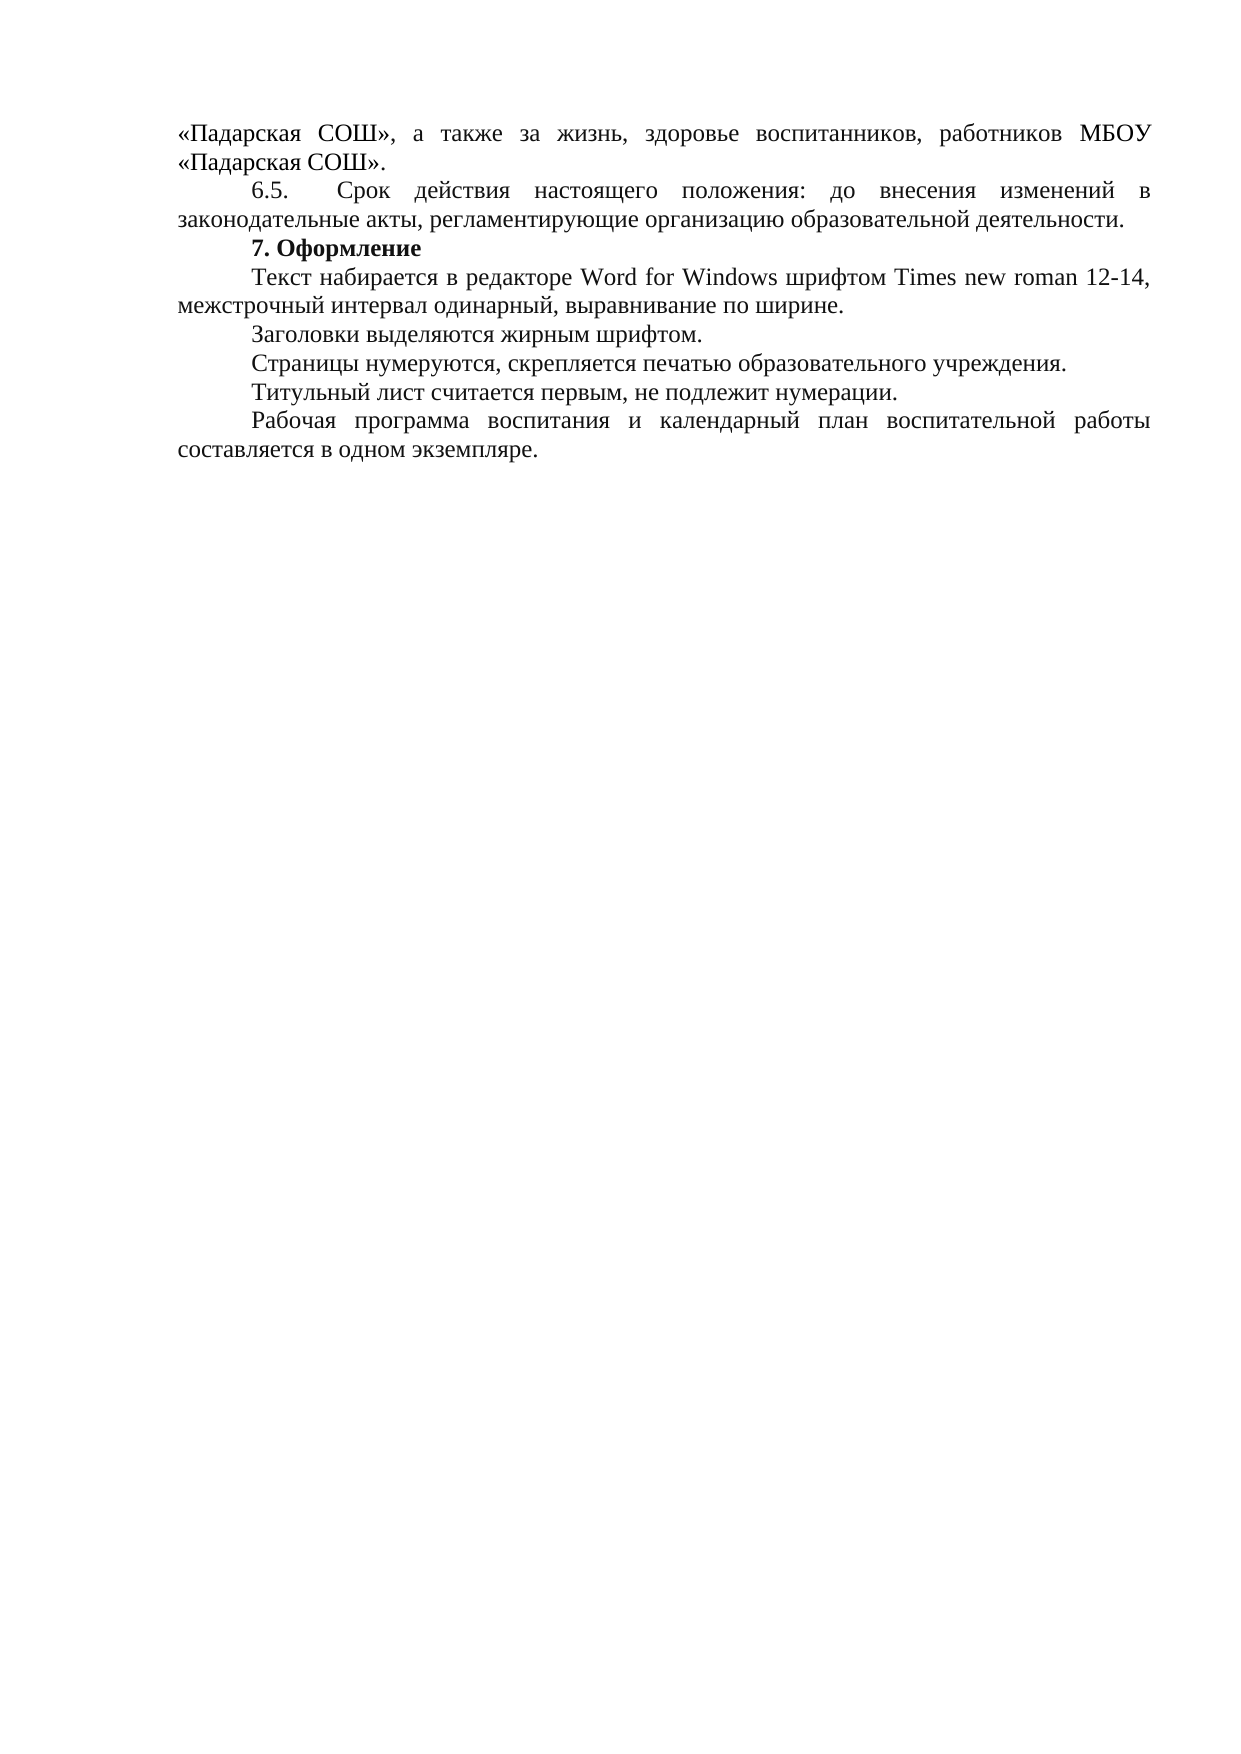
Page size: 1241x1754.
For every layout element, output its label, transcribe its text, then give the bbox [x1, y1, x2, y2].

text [177, 118, 1152, 176]
text Титульный лист считается первым, не подлежит нумерации. [177, 377, 1152, 406]
text Текст набирается в редакторе Word for Windows шрифтом Times new roman 12-14, межстрочный интервал одинарный, выравнивание по ширине. [177, 262, 1152, 319]
text Заголовки выделяются жирным шрифтом. [177, 319, 1152, 348]
text Страницы нумеруются, скрепляется печатью образовательного учреждения. [177, 348, 1152, 377]
text 7. Оформление [177, 233, 1152, 262]
text 6.5. Срок действия настоящего положения: до внесения изменений в законодательные акты, регламентирующие организацию образовательной деятельности. [177, 176, 1152, 233]
text Рабочая программа воспитания и календарный план воспитательной работы составляется в одном экземпляре. [177, 406, 1152, 463]
